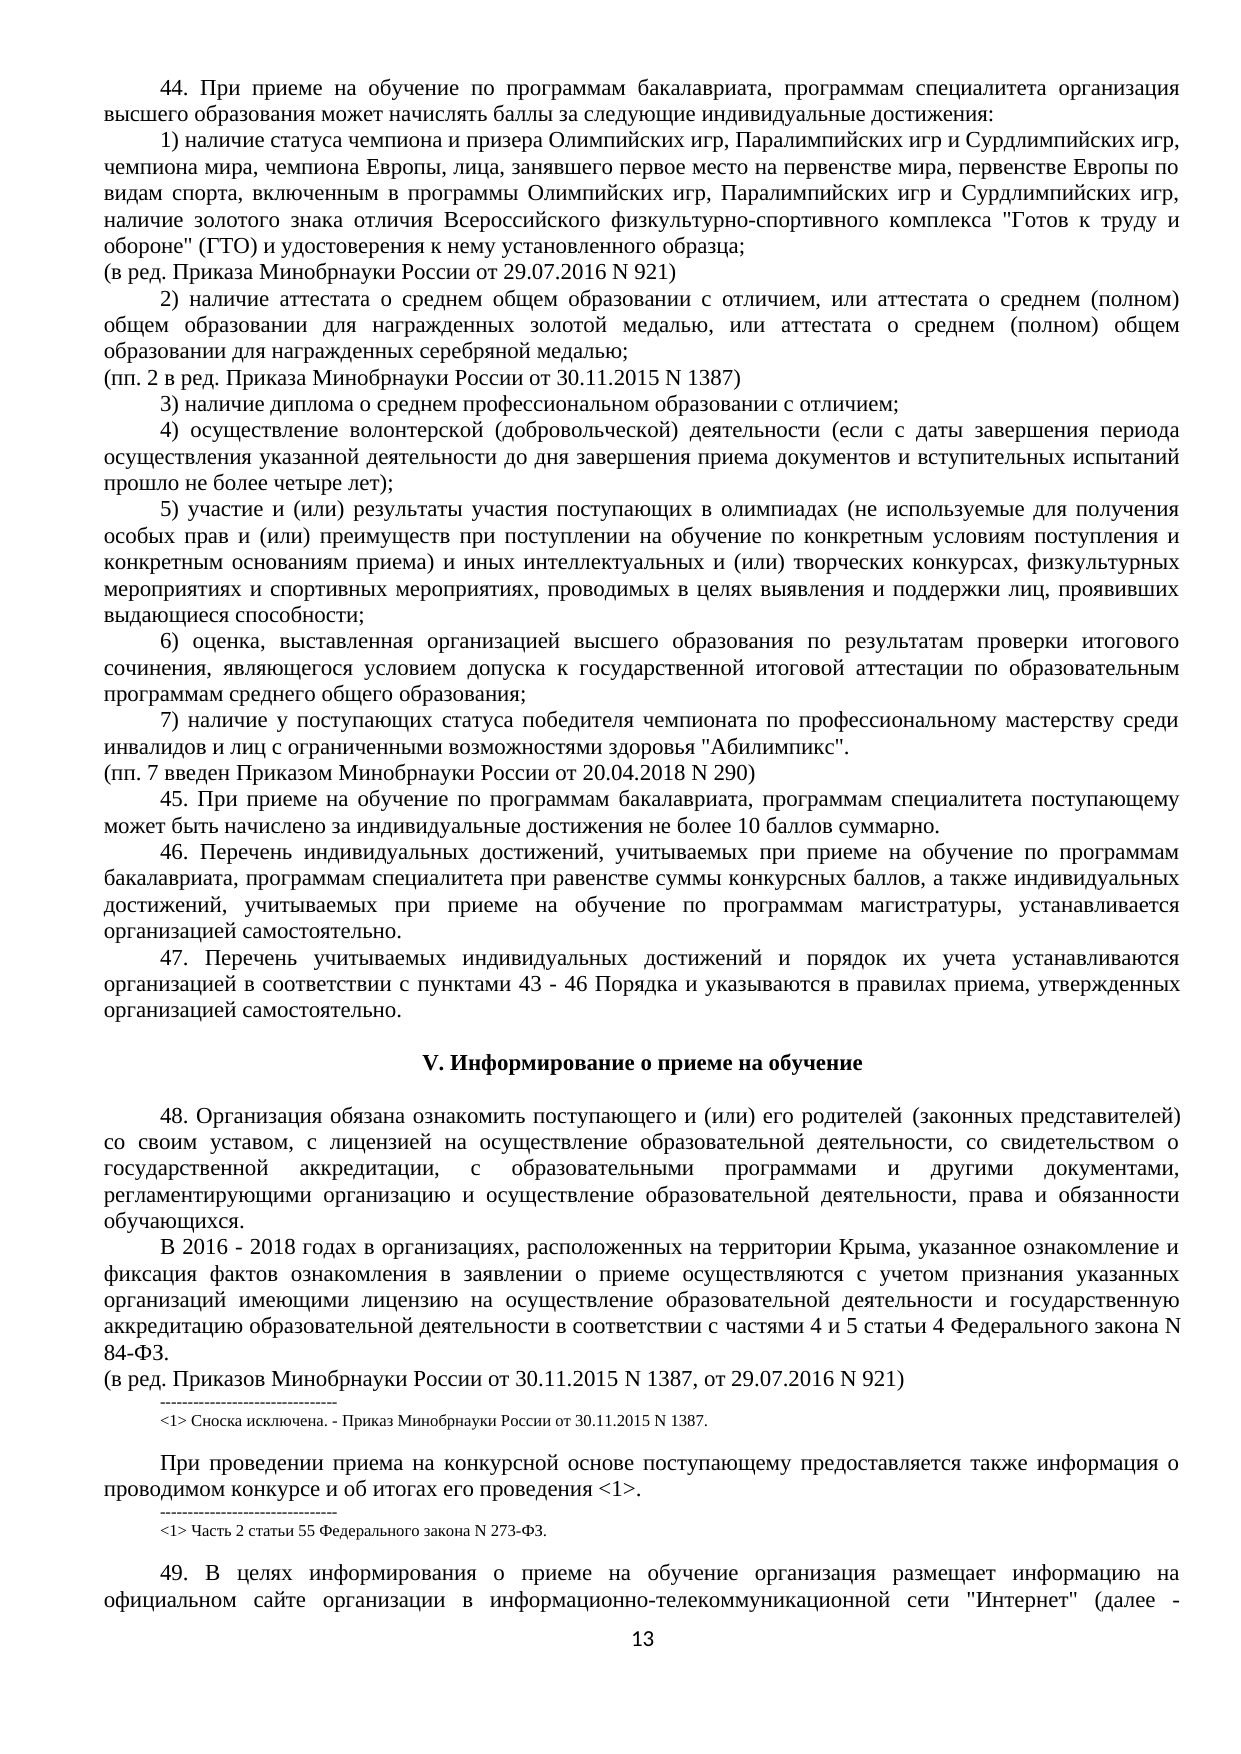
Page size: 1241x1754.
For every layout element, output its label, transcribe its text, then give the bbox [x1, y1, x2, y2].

text (в ред. Приказа Минобрнауки России от 29.07.2016 N 921) [103, 258, 1181, 285]
text <1> Сноска исключена. - Приказ Минобрнауки России от 30.11.2015 N 1387. [103, 1411, 1181, 1430]
text 48. Организация обязана ознакомить поступающего и (или) его родителей (законных представителей) со своим уставом, с лицензией на осуществление образовательной деятельности, со свидетельством о государственной аккредитации, с образовательными программами и другими документами, регламентирующими организацию и осуществление образовательной деятельности, права и обязанности обучающихся. [103, 1102, 1181, 1233]
text 5) участие и (или) результаты участия поступающих в олимпиадах (не используемые для получения особых прав и (или) преимуществ при поступлении на обучение по конкретным условиям поступления и конкретным основаниям приема) и иных интеллектуальных и (или) творческих конкурсах, физкультурных мероприятиях и спортивных мероприятиях, проводимых в целях выявления и поддержки лиц, проявивших выдающиеся способности; [103, 496, 1181, 627]
title V. Информирование о приеме на обучение [103, 1049, 1181, 1075]
text (пп. 2 в ред. Приказа Минобрнауки России от 30.11.2015 N 1387) [103, 364, 1181, 390]
text 7) наличие у поступающих статуса победителя чемпионата по профессиональному мастерству среди инвалидов и лиц с ограниченными возможностями здоровья "Абилимпикс". [103, 706, 1181, 759]
text 6) оценка, выставленная организацией высшего образования по результатам проверки итогового сочинения, являющегося условием допуска к государственной итоговой аттестации по образовательным программам среднего общего образования; [103, 627, 1181, 706]
text (пп. 7 введен Приказом Минобрнауки России от 20.04.2018 N 290) [103, 759, 1181, 785]
text 44. При приеме на обучение по программам бакалавриата, программам специалитета организация высшего образования может начислять баллы за следующие индивидуальные достижения: [103, 74, 1181, 127]
text (в ред. Приказов Минобрнауки России от 30.11.2015 N 1387, от 29.07.2016 N 921) [103, 1365, 1181, 1392]
text 45. При приеме на обучение по программам бакалавриата, программам специалитета поступающему может быть начислено за индивидуальные достижения не более 10 баллов суммарно. [103, 785, 1181, 838]
text -------------------------------- [103, 1502, 1181, 1521]
text 4) осуществление волонтерской (добровольческой) деятельности (если с даты завершения периода осуществления указанной деятельности до дня завершения приема документов и вступительных испытаний прошло не более четыре лет); [103, 416, 1181, 496]
text При проведении приема на конкурсной основе поступающему предоставляется также информация о проводимом конкурсе и об итогах его проведения <1>. [103, 1449, 1181, 1502]
text 46. Перечень индивидуальных достижений, учитываемых при приеме на обучение по программам бакалавриата, программам специалитета при равенстве суммы конкурсных баллов, а также индивидуальных достижений, учитываемых при приеме на обучение по программам магистратуры, устанавливается организацией самостоятельно. [103, 838, 1181, 943]
text 1) наличие статуса чемпиона и призера Олимпийских игр, Паралимпийских игр и Сурдлимпийских игр, чемпиона мира, чемпиона Европы, лица, занявшего первое место на первенстве мира, первенстве Европы по видам спорта, включенным в программы Олимпийских игр, Паралимпийских игр и Сурдлимпийских игр, наличие золотого знака отличия Всероссийского физкультурно-спортивного комплекса "Готов к труду и обороне" (ГТО) и удостоверения к нему установленного образца; [103, 127, 1181, 258]
text 47. Перечень учитываемых индивидуальных достижений и порядок их учета устанавливаются организацией в соответствии с пунктами 43 - 46 Порядка и указываются в правилах приема, утвержденных организацией самостоятельно. [103, 943, 1181, 1023]
text 2) наличие аттестата о среднем общем образовании с отличием, или аттестата о среднем (полном) общем образовании для награжденных золотой медалью, или аттестата о среднем (полном) общем образовании для награжденных серебряной медалью; [103, 285, 1181, 364]
text В 2016 - 2018 годах в организациях, расположенных на территории Крыма, указанное ознакомление и фиксация фактов ознакомления в заявлении о приеме осуществляются с учетом признания указанных организаций имеющими лицензию на осуществление образовательной деятельности и государственную аккредитацию образовательной деятельности в соответствии с частями 4 и 5 статьи 4 Федерального закона N 84-ФЗ. [103, 1233, 1181, 1365]
text 3) наличие диплома о среднем профессиональном образовании с отличием; [103, 390, 1181, 416]
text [103, 1559, 1181, 1612]
text <1> Часть 2 статьи 55 Федерального закона N 273-ФЗ. [103, 1521, 1181, 1540]
text -------------------------------- [103, 1392, 1181, 1411]
